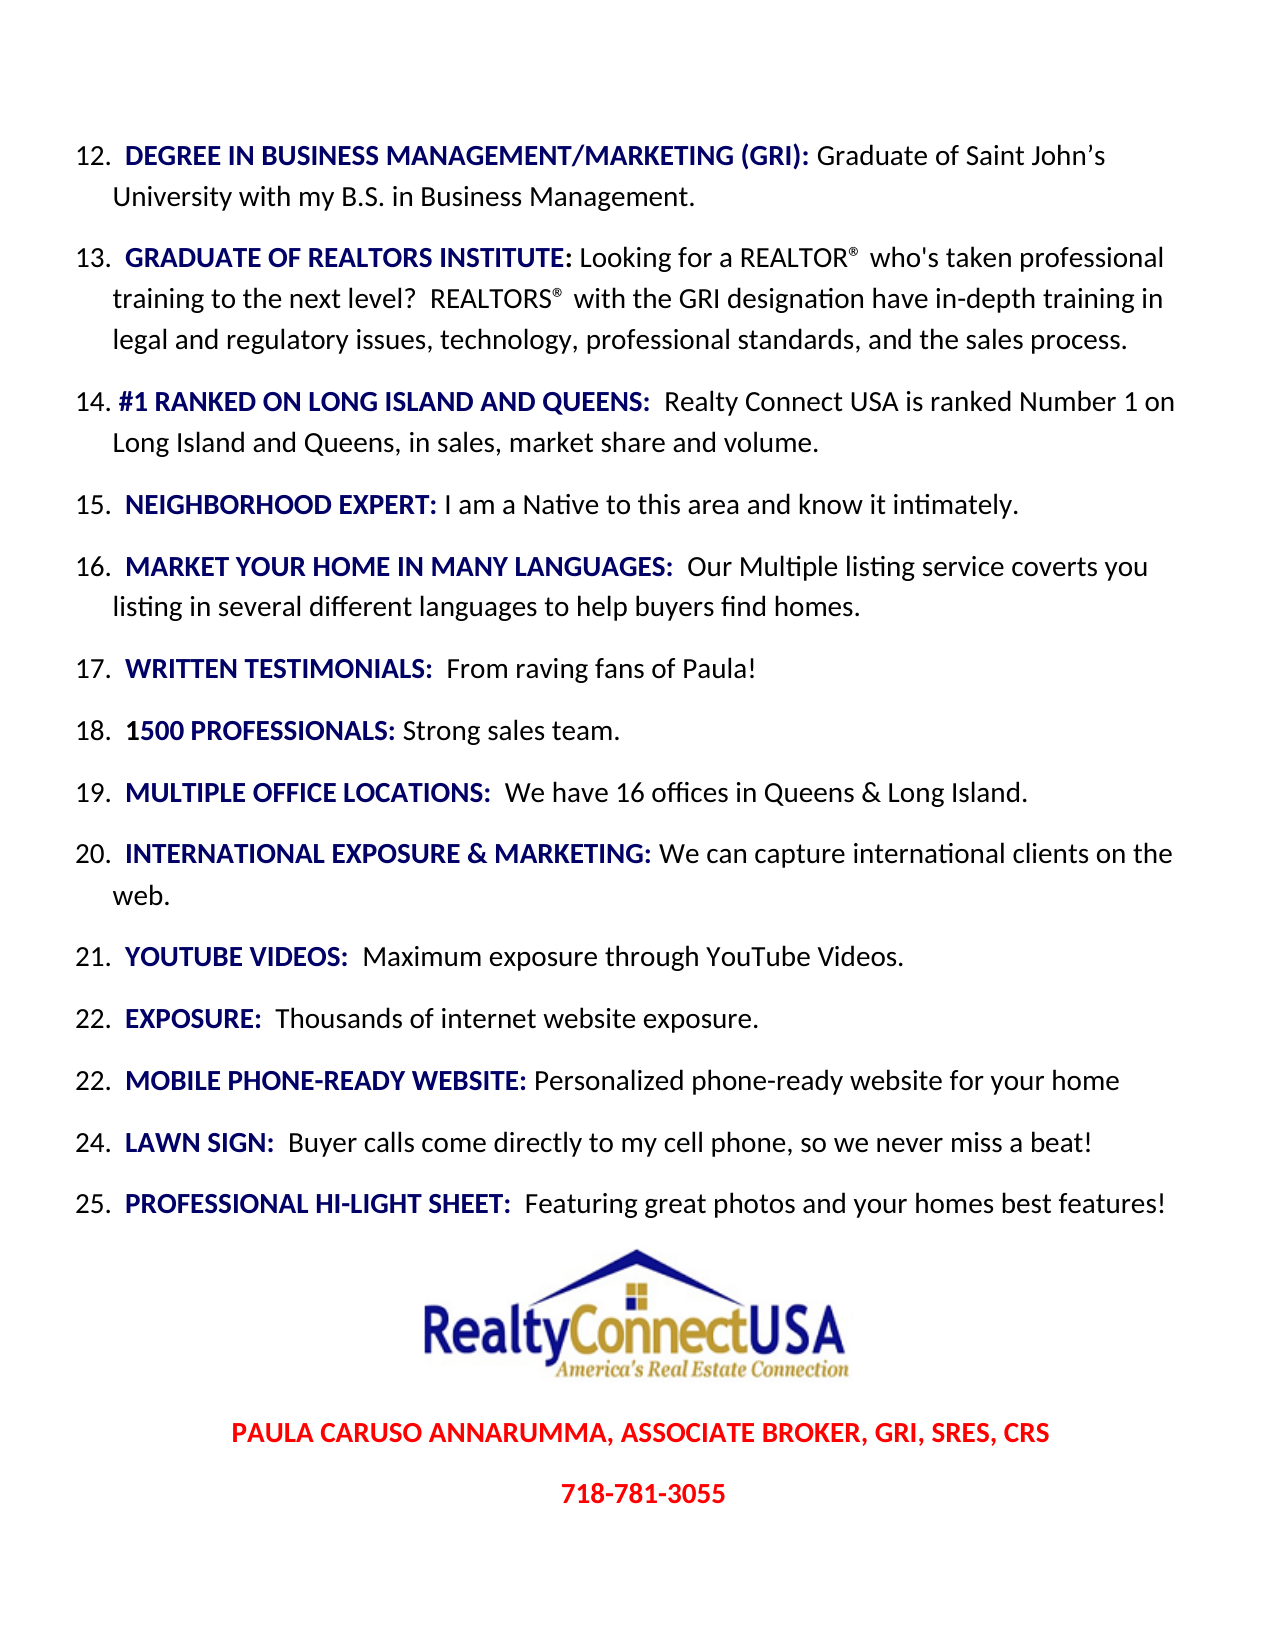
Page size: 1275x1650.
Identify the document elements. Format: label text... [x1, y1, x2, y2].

text 718-781-3055 [225, 1475, 1200, 1511]
text 13. GRADUATE OF REALTORS INSTITUTE: Looking for a REALTOR® who's taken professional training to the next level? REALTORS® with the GRI designation have in-depth training in legal and regulatory issues, technology, professional standards, and the sales process. [75, 239, 1200, 357]
text 18. 1500 PROFESSIONALS: Strong sales team. [75, 712, 1200, 748]
text 16. MARKET YOUR HOME IN MANY LANGUAGES: Our Multiple listing service coverts you listing in several different languages to help buyers find homes. [75, 548, 1200, 624]
text 24. LAWN SIGN: Buyer calls come directly to my cell phone, so we never miss a beat! [75, 1124, 1200, 1159]
text 15. NEIGHBORHOOD EXPERT: I am a Native to this area and know it intimately. [75, 486, 1200, 521]
text PAULA CARUSO ANNARUMMA, ASSOCIATE BROKER, GRI, SRES, CRS [75, 1414, 1200, 1450]
text 21. YOUTUBE VIDEOS: Maximum exposure through YouTube Videos. [75, 938, 1200, 974]
text 22. EXPOSURE: Thousands of internet website exposure. [75, 1000, 1200, 1036]
text 17. WRITTEN TESTIMONIALS: From raving fans of Paula! [75, 650, 1200, 686]
text 20. INTERNATIONAL EXPOSURE & MARKETING: We can capture international clients on the web. [75, 836, 1200, 912]
text 14. #1 RANKED ON LONG ISLAND AND QUEENS: Realty Connect USA is ranked Number 1 on Long Island and Queens, in sales, market share and volume. [75, 383, 1200, 460]
text 12. DEGREE IN BUSINESS MANAGEMENT/MARKETING (GRI): Graduate of Saint John’s University with my B.S. in Business Management. [75, 137, 1200, 213]
text 19. MULTIPLE OFFICE LOCATIONS: We have 16 offices in Queens & Long Island. [75, 774, 1200, 809]
text 22. MOBILE PHONE-READY WEBSITE: Personalized phone-ready website for your home [75, 1062, 1200, 1097]
text 25. PROFESSIONAL HI-LIGHT SHEET: Featuring great photos and your homes best features! [75, 1185, 1200, 1221]
picture [422, 1247, 853, 1390]
